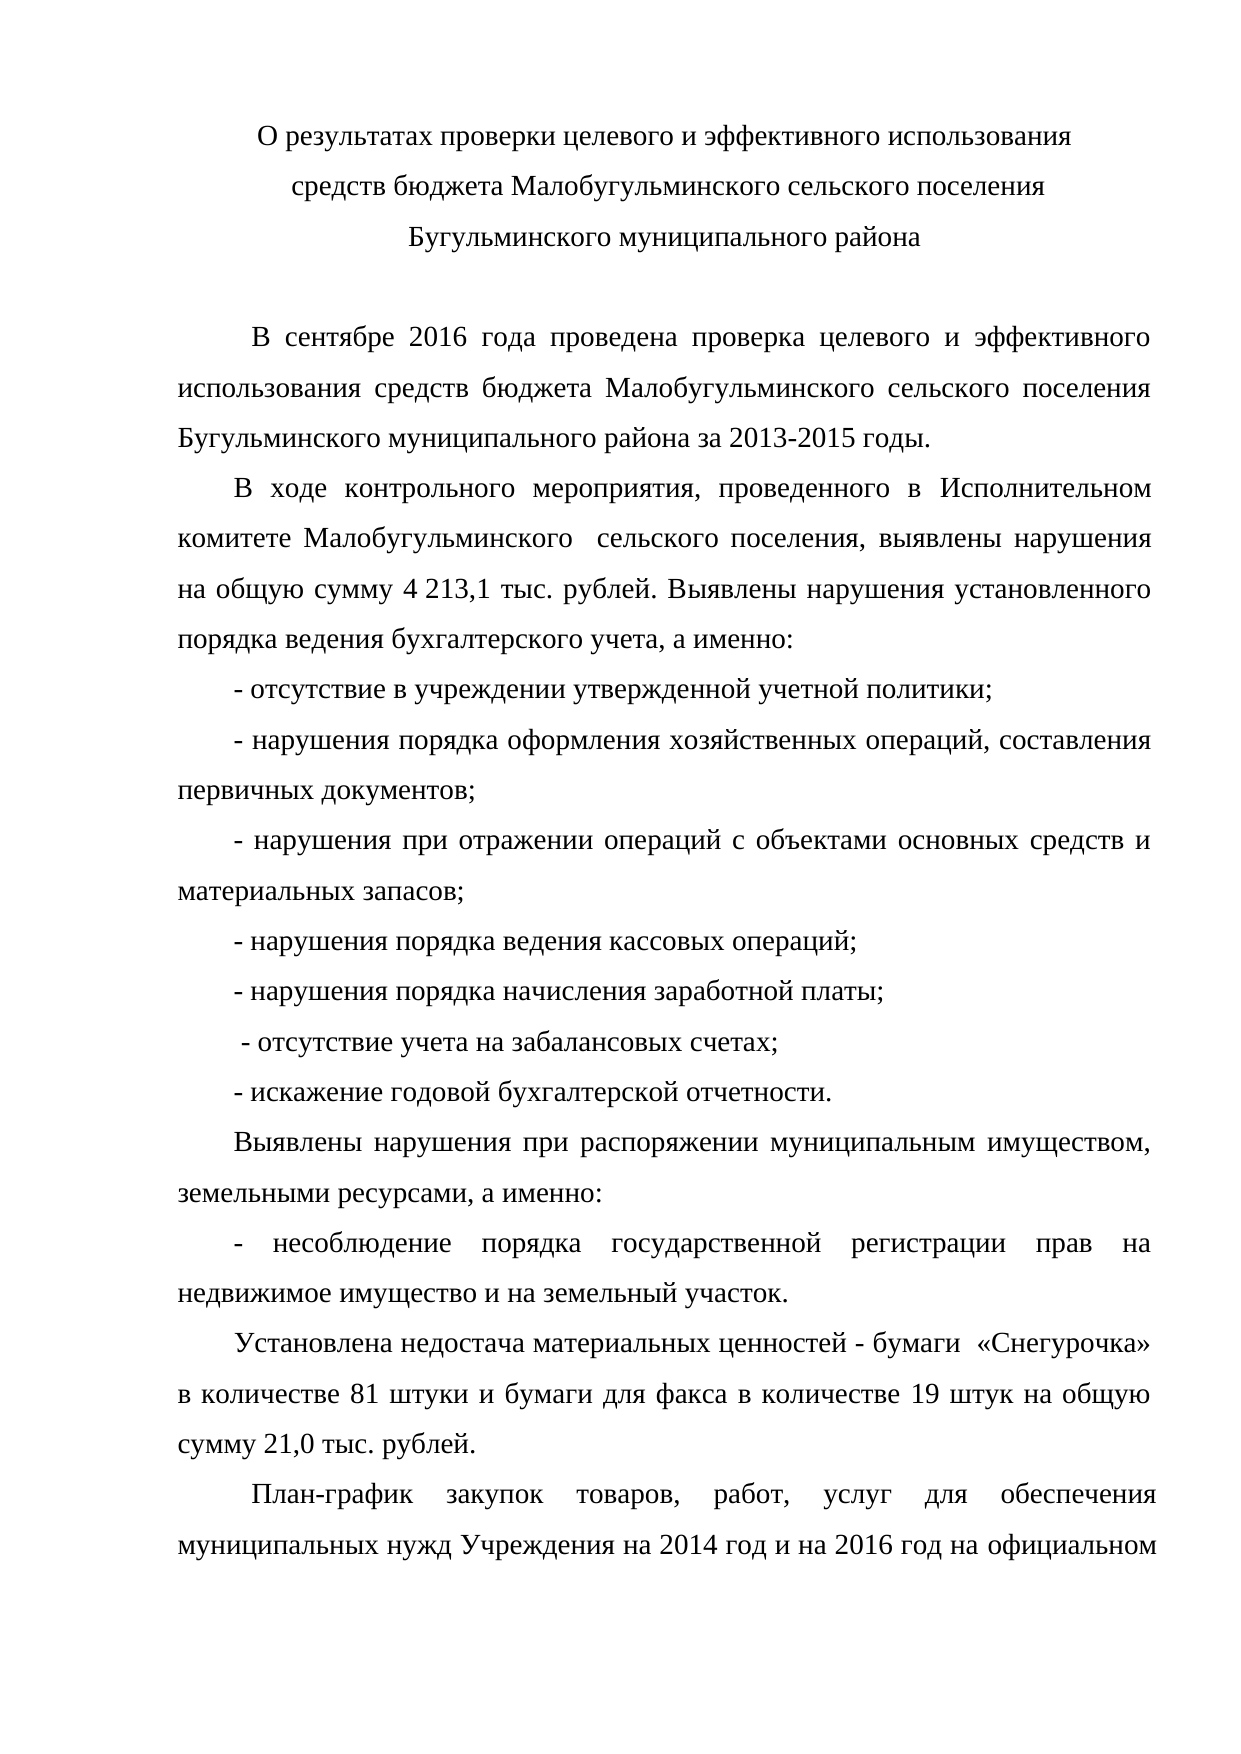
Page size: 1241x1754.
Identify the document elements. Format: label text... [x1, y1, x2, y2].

text - нарушения порядка оформления хозяйственных операций, составления первичных документов; [177, 722, 1152, 806]
text средств бюджета Малобугульминского сельского поселения [177, 168, 1152, 202]
text Установлена недостача материальных ценностей - бумаги «Снегурочка» в количестве 81 штуки и бумаги для факса в количестве 19 штук на общую сумму 21,0 тыс. рублей. [177, 1326, 1152, 1460]
text - нарушения при отражении операций с объектами основных средств и материальных запасов; [177, 822, 1152, 906]
text В ходе контрольного мероприятия, проведенного в Исполнительном комитете Малобугульминского сельского поселения, выявлены нарушения на общую сумму 4 213,1 тыс. рублей. Выявлены нарушения установленного порядка ведения бухгалтерского учета, а именно: [177, 470, 1152, 655]
text - нарушения порядка ведения кассовых операций; [177, 923, 1152, 957]
text О результатах проверки целевого и эффективного использования [177, 118, 1152, 152]
text Выявлены нарушения при распоряжении муниципальным имуществом, земельными ресурсами, а именно: [177, 1124, 1152, 1208]
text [177, 1477, 1157, 1560]
text В сентябре 2016 года проведена проверка целевого и эффективного использования средств бюджета Малобугульминского сельского поселения Бугульминского муниципального района за 2013-2015 годы. [177, 319, 1152, 453]
text - несоблюдение порядка государственной регистрации прав на недвижимое имущество и на земельный участок. [177, 1225, 1152, 1309]
text Бугульминского муниципального района [177, 219, 1152, 252]
text - нарушения порядка начисления заработной платы; [177, 973, 1152, 1007]
text - отсутствие в учреждении утвержденной учетной политики; [177, 672, 1152, 705]
text - отсутствие учета на забалансовых счетах; [177, 1024, 1152, 1057]
text - искажение годовой бухгалтерской отчетности. [177, 1074, 1152, 1108]
